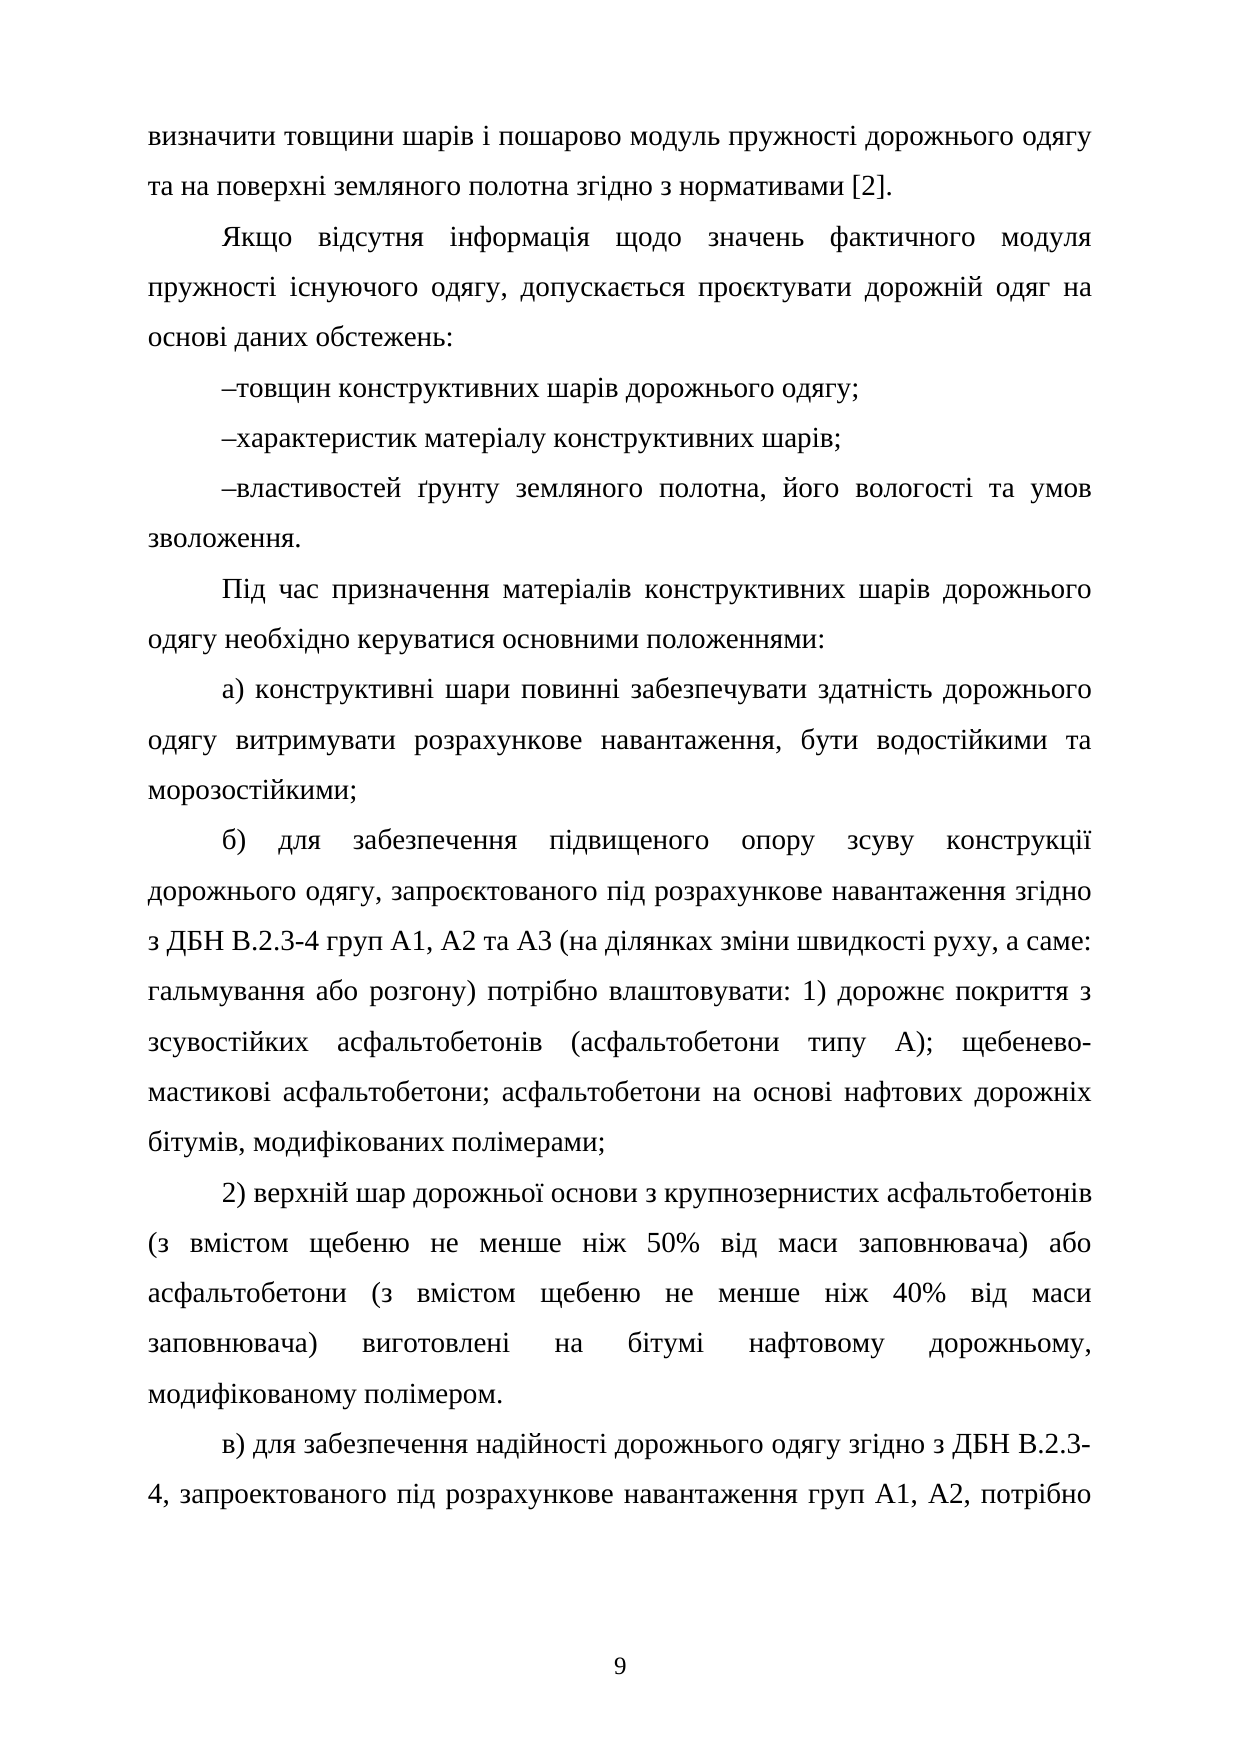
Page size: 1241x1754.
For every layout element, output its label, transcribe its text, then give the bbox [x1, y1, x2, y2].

text Якщо відсутня інформація щодо значень фактичного модуля пружності існуючого одягу, допускається проєктувати дорожній одяг на основі даних обстежень: [148, 219, 1092, 353]
text –характеристик матеріалу конструктивних шарів; [148, 420, 1092, 453]
text 2) верхній шар дорожньої основи з крупнозернистих асфальтобетонів (з вмістом щебеню не менше ніж 50% від маси заповнювача) або асфальтобетони (з вмістом щебеню не менше ніж 40% від маси заповнювача) виготовлені на бітумі нафтовому дорожньому, модифікованому полімером. [148, 1175, 1092, 1409]
text а) конструктивні шари повинні забезпечувати здатність дорожнього одягу витримувати розрахункове навантаження, бути водостійкими та морозостійкими; [148, 672, 1092, 806]
text –властивостей ґрунту земляного полотна, його вологості та умов зволоження. [148, 470, 1092, 554]
text –товщин конструктивних шарів дорожнього одягу; [148, 370, 1092, 403]
text Під час призначення матеріалів конструктивних шарів дорожнього одягу необхідно керуватися основними положеннями: [148, 571, 1092, 655]
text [148, 118, 1092, 202]
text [148, 1426, 1092, 1510]
text б) для забезпечення підвищеного опору зсуву конструкції дорожнього одягу, запроєктованого під розрахункове навантаження згідно з ДБН В.2.3-4 груп А1, А2 та А3 (на ділянках зміни швидкості руху, а саме: гальмування або розгону) потрібно влаштовувати: 1) дорожнє покриття з зсувостійких асфальтобетонів (асфальтобетони типу А); щебенево-мастикові асфальтобетони; асфальтобетони на основі нафтових дорожніх бітумів, модифікованих полімерами; [148, 822, 1092, 1158]
